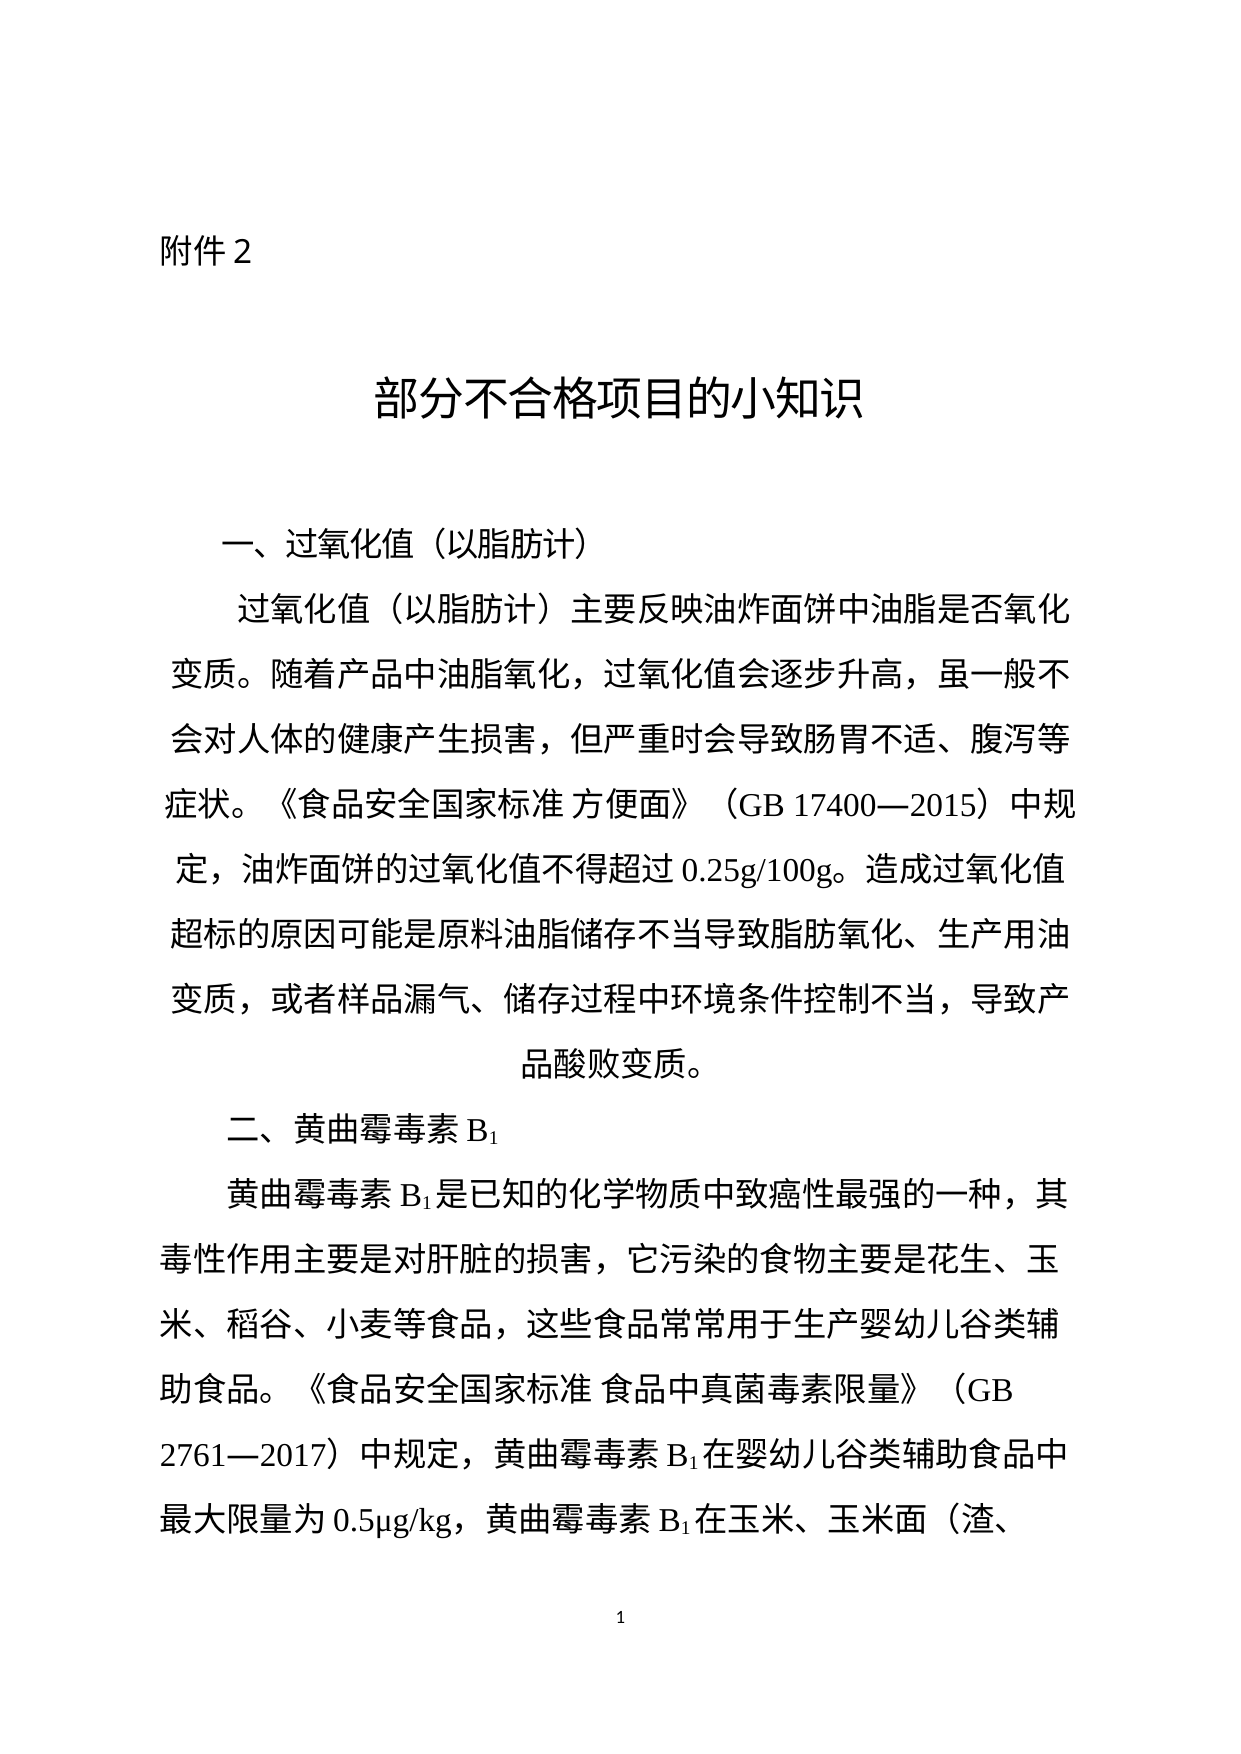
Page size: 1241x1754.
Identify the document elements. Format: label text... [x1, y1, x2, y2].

text 过氧化值（以脂肪计）主要反映油炸面饼中油脂是否氧化变质。随着产品中油脂氧化，过氧化值会逐步升高，虽一般不会对人体的健康产生损害，但严重时会导致肠胃不适、腹泻等症状。《食品安全国家标准 方便面》（GB 17400—2015）中规定，油炸面饼的过氧化值不得超过0.25g/100g。造成过氧化值超标的原因可能是原料油脂储存不当导致脂肪氧化、生产用油变质，或者样品漏气、储存过程中环境条件控制不当，导致产品酸败变质。 [159, 574, 1081, 1094]
text 二、黄曲霉毒素B1 [159, 1094, 1081, 1159]
text 附件2 [159, 217, 1081, 282]
text 部分不合格项目的小知识 [159, 347, 1081, 444]
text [159, 1159, 1081, 1549]
text 一、过氧化值（以脂肪计） [159, 509, 1081, 574]
